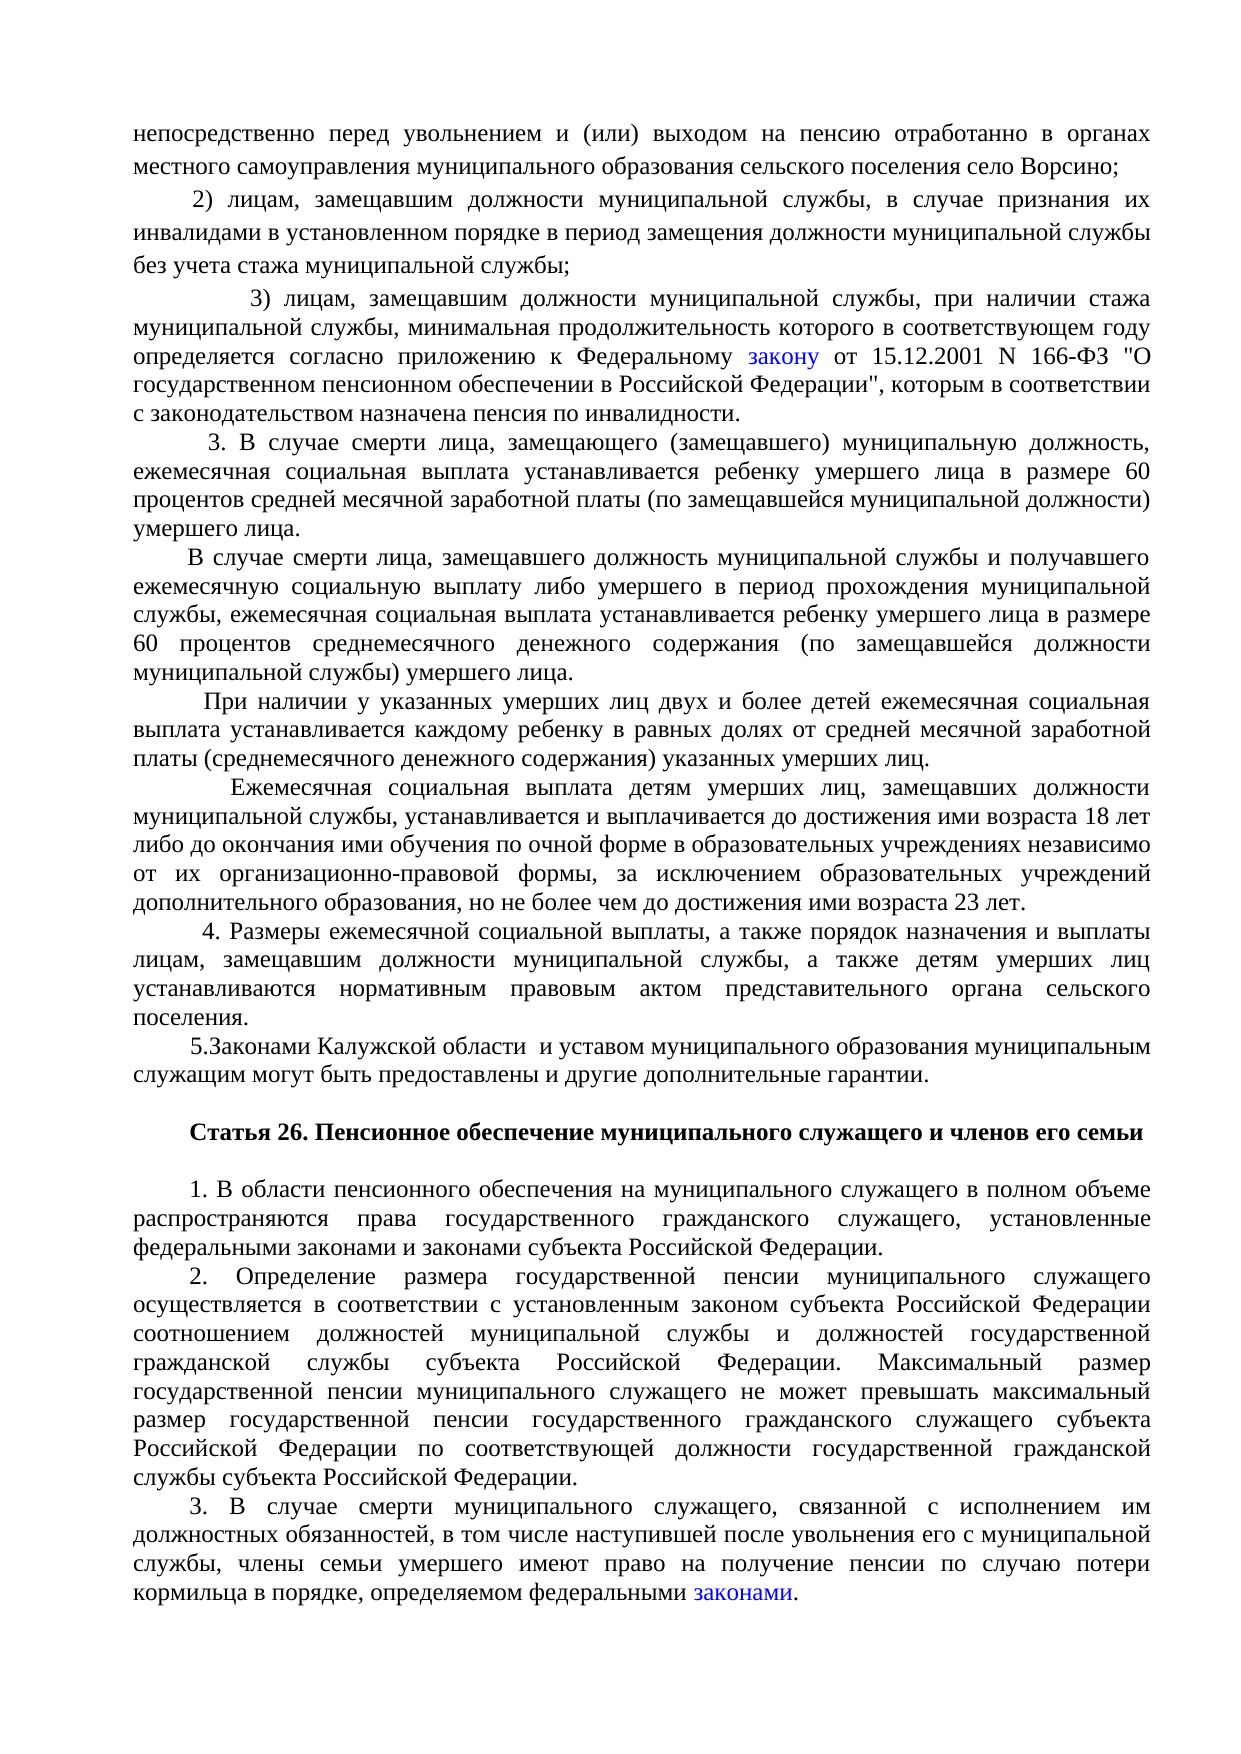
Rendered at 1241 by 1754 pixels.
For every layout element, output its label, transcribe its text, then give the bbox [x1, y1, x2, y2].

text 2) лицам, замещавшим должности муниципальной службы, в случае признания их инвалидами в установленном порядке в период замещения должности муниципальной службы без учета стажа муниципальной службы; [133, 184, 1152, 279]
text 2. Определение размера государственной пенсии муниципального служащего осуществляется в соответствии с установленным законом субъекта Российской Федерации соотношением должностей муниципальной службы и должностей государственной гражданской службы субъекта Российской Федерации. Максимальный размер государственной пенсии муниципального служащего не может превышать максимальный размер государственной пенсии государственного гражданского служащего субъекта Российской Федерации по соответствующей должности государственной гражданской службы субъекта Российской Федерации. [133, 1261, 1152, 1491]
text Статья 26. Пенсионное обеспечение муниципального служащего и членов его семьи [133, 1117, 1152, 1146]
text 1. В области пенсионного обеспечения на муниципального служащего в полном объеме распространяются права государственного гражданского служащего, установленные федеральными законами и законами субъекта Российской Федерации. [133, 1174, 1152, 1261]
text 3. В случае смерти лица, замещающего (замещавшего) муниципальную должность, ежемесячная социальная выплата устанавливается ребенку умершего лица в размере 60 процентов средней месячной заработной платы (по замещавшейся муниципальной должности) умершего лица. [133, 427, 1152, 542]
text Ежемесячная социальная выплата детям умерших лиц, замещавших должности муниципальной службы, устанавливается и выплачивается до достижения ими возраста 18 лет либо до окончания ими обучения по очной форме в образовательных учреждениях независимо от их организационно-правовой формы, за исключением образовательных учреждений дополнительного образования, но не более чем до достижения ими возраста 23 лет. [133, 772, 1152, 916]
text 4. Размеры ежемесячной социальной выплаты, а также порядок назначения и выплаты лицам, замещавшим должности муниципальной службы, а также детям умерших лиц устанавливаются нормативным правовым актом представительного органа сельского поселения. [133, 916, 1152, 1031]
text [133, 118, 1152, 180]
text В случае смерти лица, замещавшего должность муниципальной службы и получавшего ежемесячную социальную выплату либо умершего в период прохождения муниципальной службы, ежемесячная социальная выплата устанавливается ребенку умершего лица в размере 60 процентов среднемесячного денежного содержания (по замещавшейся должности муниципальной службы) умершего лица. [133, 542, 1152, 686]
text 3. В случае смерти муниципального служащего, связанной с исполнением им должностных обязанностей, в том числе наступившей после увольнения его с муниципальной службы, члены семьи умершего имеют право на получение пенсии по случаю потери кормильца в порядке, определяемом федеральными законами. [133, 1491, 1152, 1606]
text 3) лицам, замещавшим должности муниципальной службы, при наличии стажа муниципальной службы, минимальная продолжительность которого в соответствующем году определяется согласно приложению к Федеральному закону от 15.12.2001 N 166-ФЗ "О государственном пенсионном обеспечении в Российской Федерации", которым в соответствии с законодательством назначена пенсия по инвалидности. [133, 283, 1152, 427]
text При наличии у указанных умерших лиц двух и более детей ежемесячная социальная выплата устанавливается каждому ребенку в равных долях от средней месячной заработной платы (среднемесячного денежного содержания) указанных умерших лиц. [133, 686, 1152, 772]
text 5.Законами Калужской области и уставом муниципального образования муниципальным служащим могут быть предоставлены и другие дополнительные гарантии. [133, 1031, 1152, 1088]
